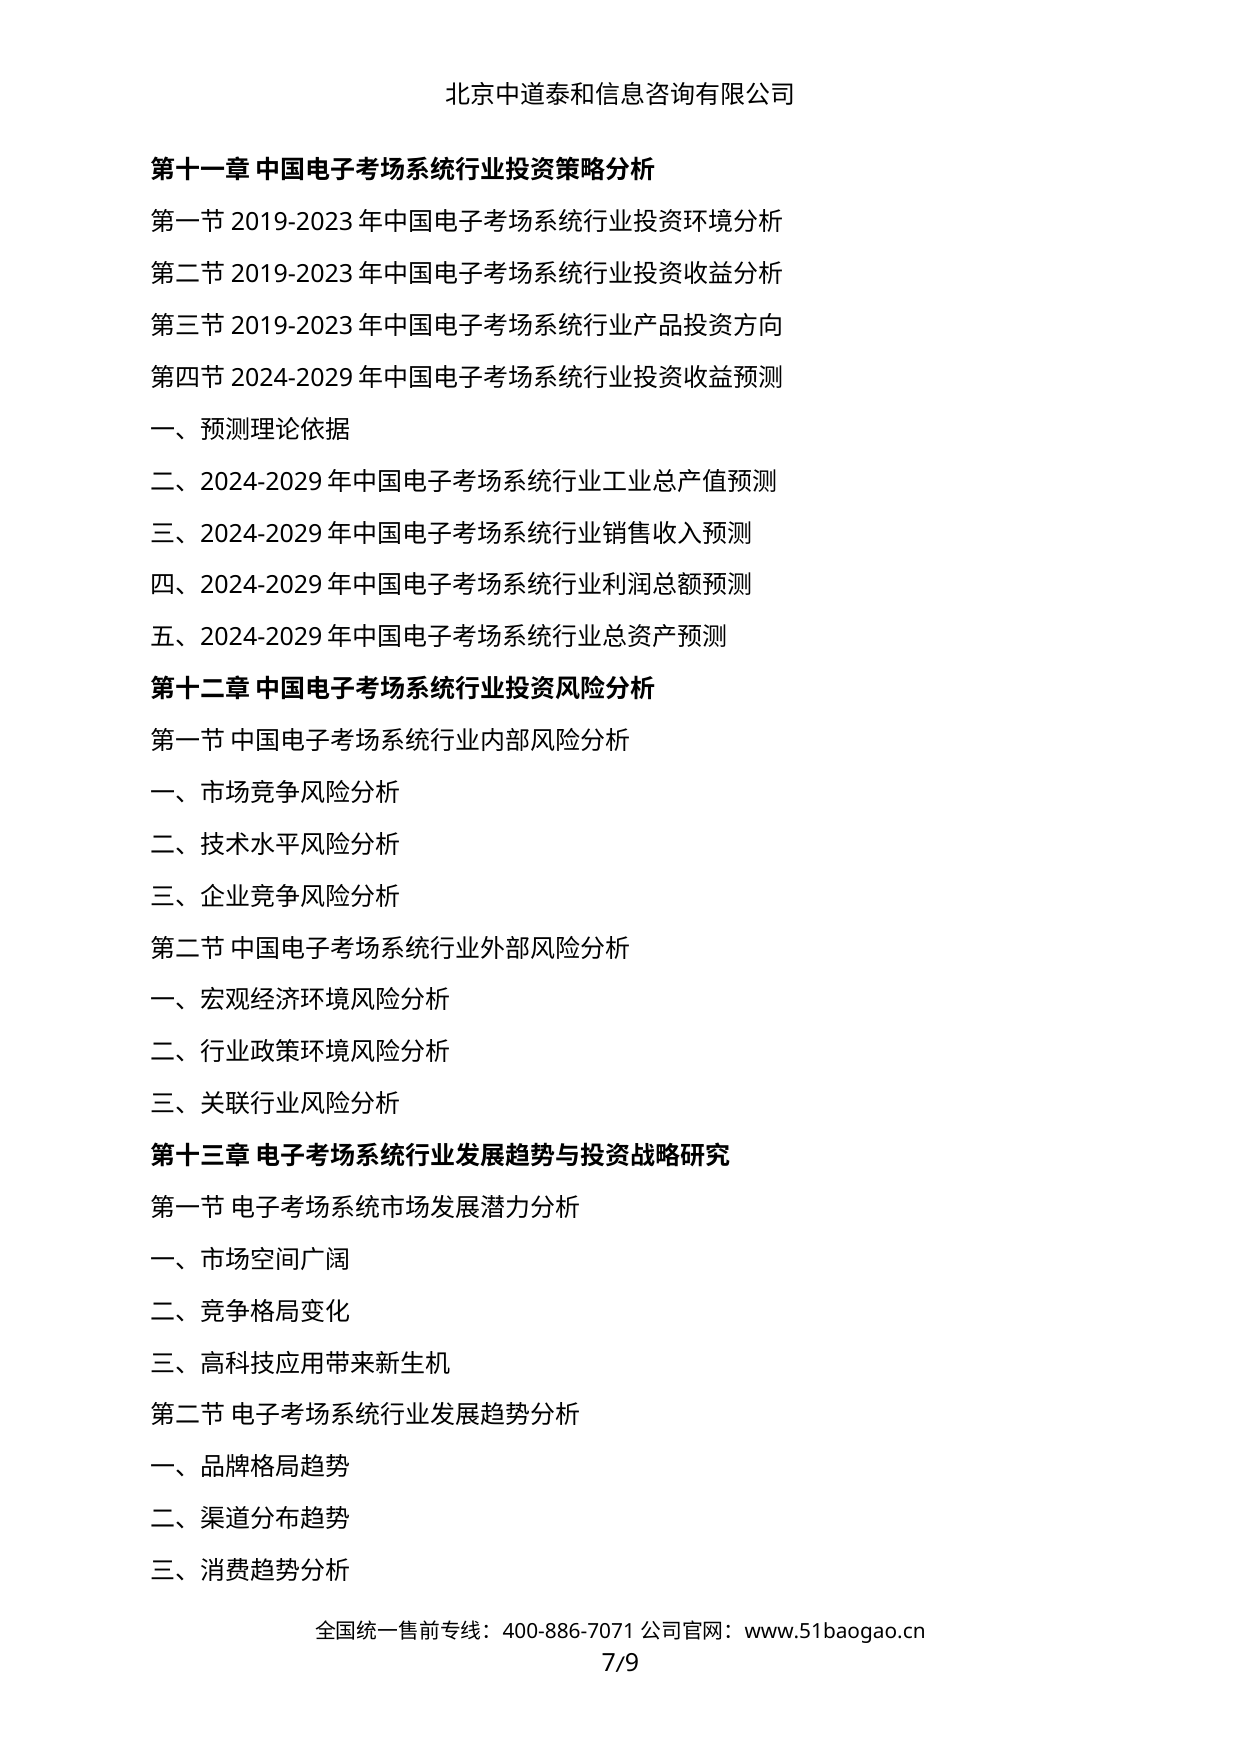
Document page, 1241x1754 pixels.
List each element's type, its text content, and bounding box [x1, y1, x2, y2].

text 三、关联行业风险分析 [150, 1084, 1090, 1120]
text 四、2024-2029年中国电子考场系统行业利润总额预测 [150, 565, 1090, 601]
text 第一节 电子考场系统市场发展潜力分析 [150, 1187, 1090, 1224]
text 一、预测理论依据 [150, 409, 1090, 446]
text 二、行业政策环境风险分析 [150, 1032, 1090, 1068]
text 第十二章 中国电子考场系统行业投资风险分析 [150, 669, 1090, 705]
text 二、2024-2029年中国电子考场系统行业工业总产值预测 [150, 461, 1090, 497]
text 第二节 电子考场系统行业发展趋势分析 [150, 1395, 1090, 1431]
text 二、技术水平风险分析 [150, 824, 1090, 861]
text 五、2024-2029年中国电子考场系统行业总资产预测 [150, 617, 1090, 653]
text 第二节 2019-2023年中国电子考场系统行业投资收益分析 [150, 254, 1090, 290]
text 三、企业竞争风险分析 [150, 876, 1090, 912]
text 第二节 中国电子考场系统行业外部风险分析 [150, 928, 1090, 964]
text 一、市场竞争风险分析 [150, 772, 1090, 809]
text 第三节 2019-2023年中国电子考场系统行业产品投资方向 [150, 306, 1090, 342]
text 第四节 2024-2029年中国电子考场系统行业投资收益预测 [150, 357, 1090, 394]
text 三、高科技应用带来新生机 [150, 1343, 1090, 1379]
text 第一节 中国电子考场系统行业内部风险分析 [150, 721, 1090, 757]
text 一、市场空间广阔 [150, 1239, 1090, 1276]
text 一、品牌格局趋势 [150, 1447, 1090, 1483]
text 第一节 2019-2023年中国电子考场系统行业投资环境分析 [150, 202, 1090, 238]
text 三、2024-2029年中国电子考场系统行业销售收入预测 [150, 513, 1090, 549]
text 二、竞争格局变化 [150, 1291, 1090, 1327]
text 三、消费趋势分析 [150, 1551, 1090, 1587]
text 二、渠道分布趋势 [150, 1499, 1090, 1535]
text 第十一章 中国电子考场系统行业投资策略分析 [150, 150, 1090, 186]
text 一、宏观经济环境风险分析 [150, 980, 1090, 1016]
text 第十三章 电子考场系统行业发展趋势与投资战略研究 [150, 1136, 1090, 1172]
